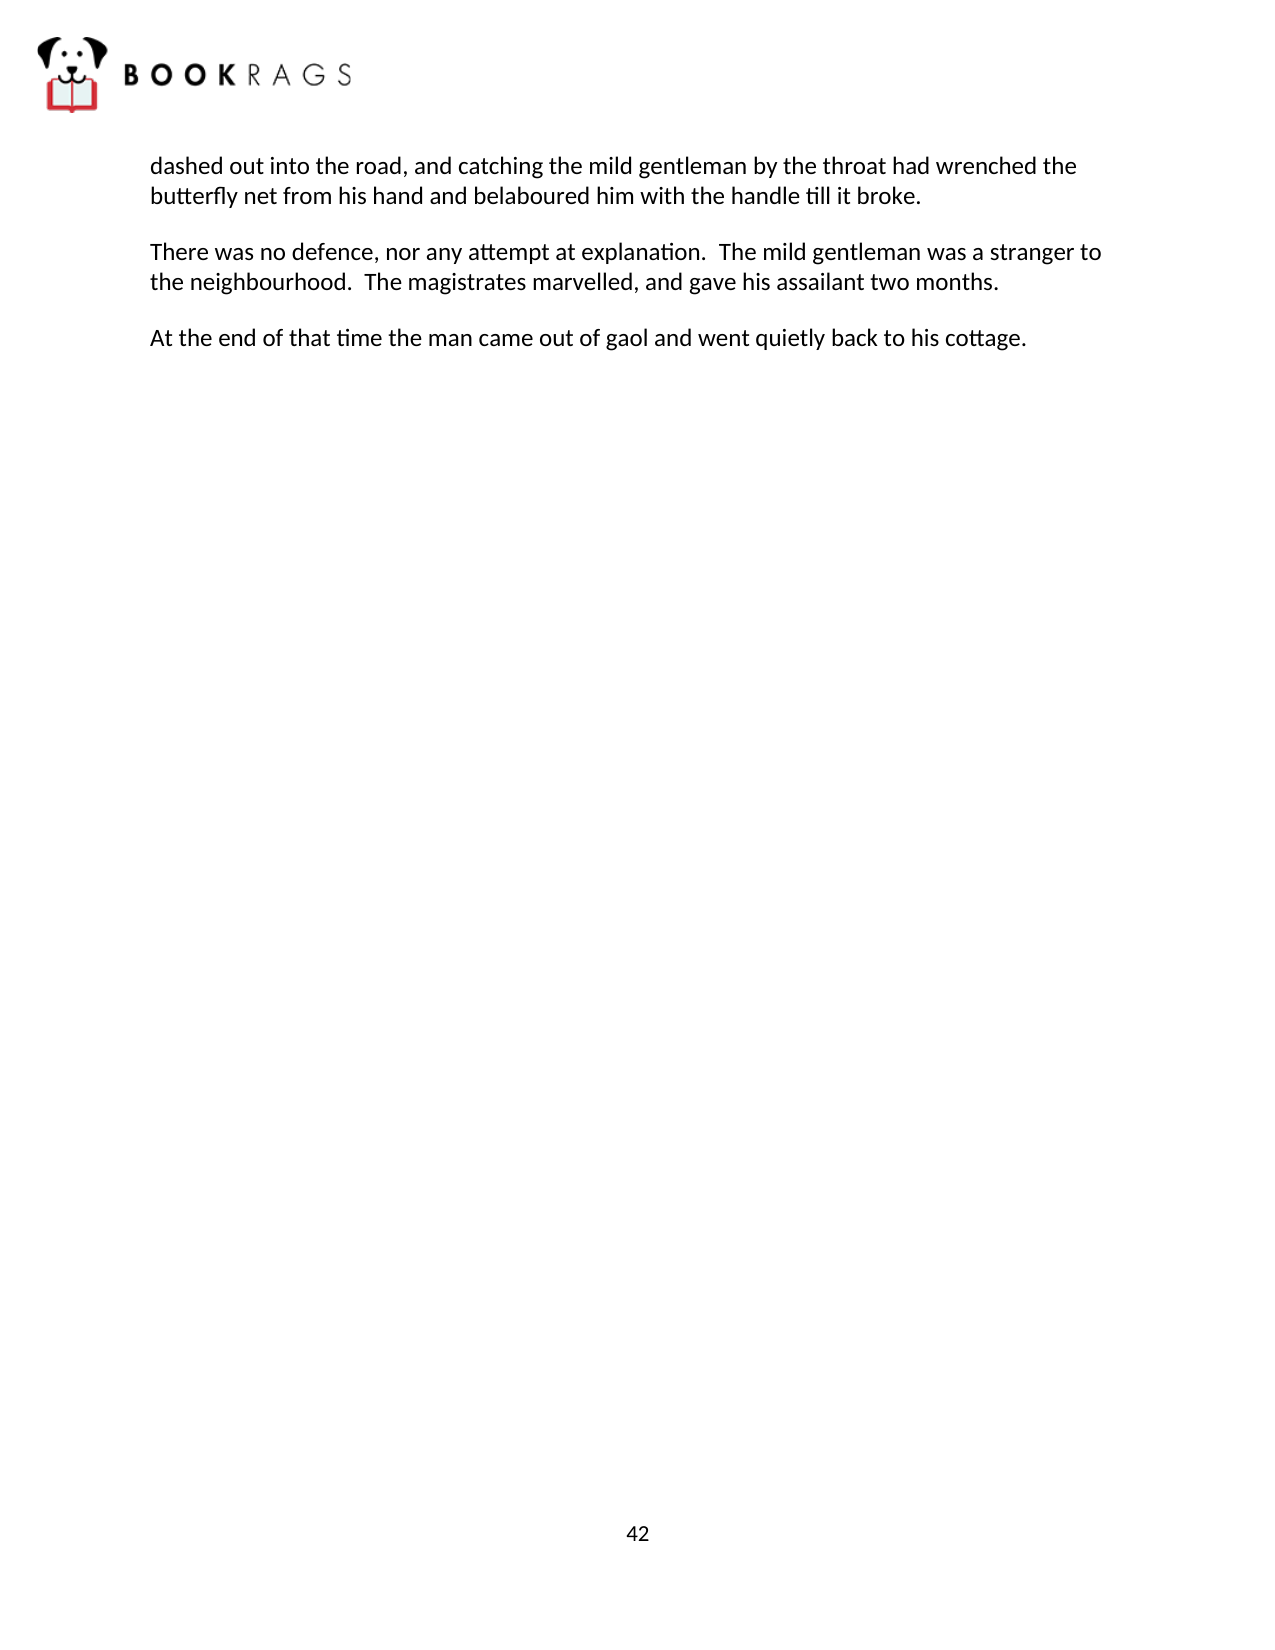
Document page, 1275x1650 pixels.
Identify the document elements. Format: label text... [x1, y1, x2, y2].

text At the end of that time the man came out of gaol and went quietly back to his cottage. [150, 322, 1125, 353]
text There was no defence, nor any attempt at explanation. The mild gentleman was a stranger to the neighbourhood. The magistrates marvelled, and gave his assailant two months. [150, 236, 1125, 297]
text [150, 150, 1125, 211]
picture [37, 37, 351, 113]
